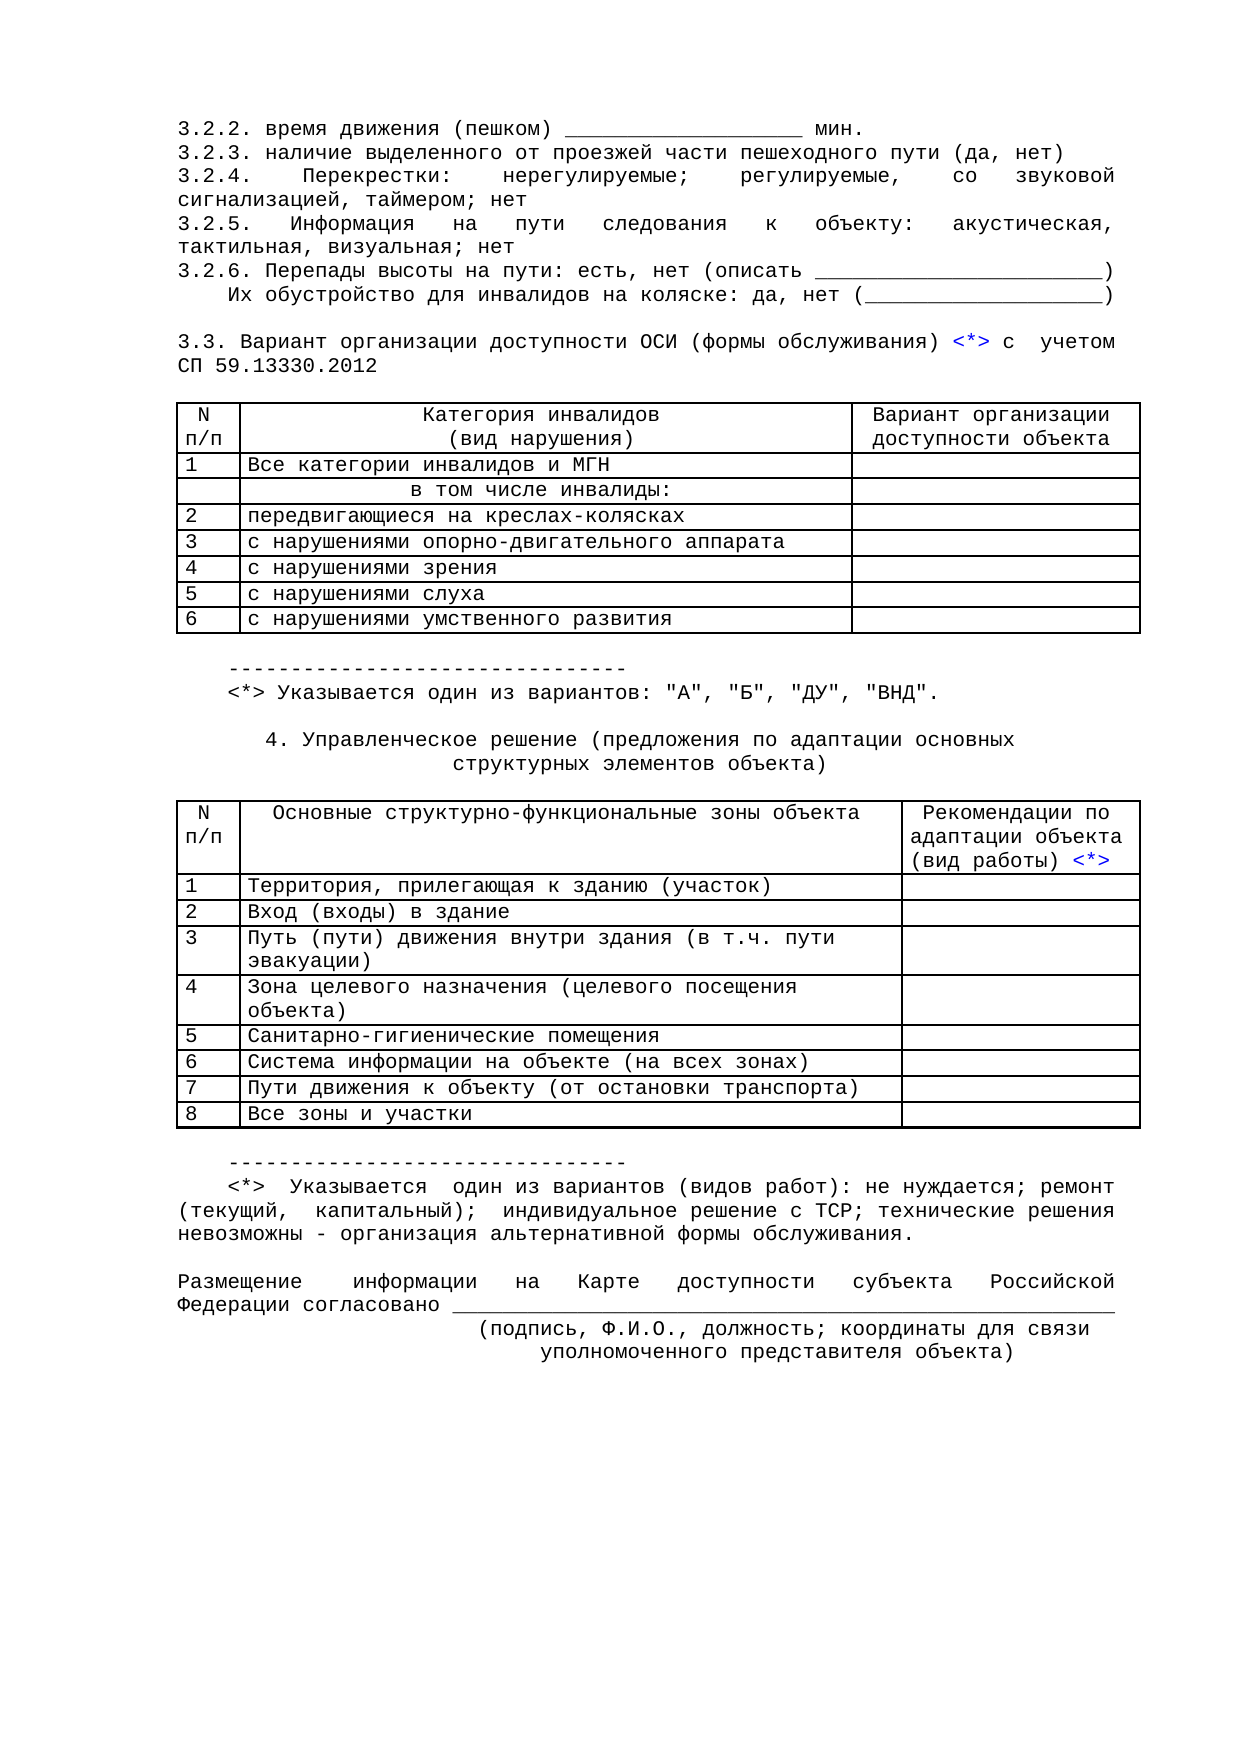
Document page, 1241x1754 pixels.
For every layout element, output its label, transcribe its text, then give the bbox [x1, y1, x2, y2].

text 3.3. Вариант организации доступности ОСИ (формы обслуживания) <*> с учетом [177, 331, 1152, 354]
text невозможны - организация альтернативной формы обслуживания. [177, 1223, 1152, 1247]
table_cell [903, 1051, 1139, 1075]
table_cell 7 [178, 1077, 239, 1101]
text (текущий, капитальный); индивидуальное решение с ТСР; технические решения [177, 1200, 1152, 1223]
table_header N п/п [178, 404, 239, 452]
table_header Вариант организации доступности объекта [853, 404, 1139, 452]
text Их обустройство для инвалидов на коляске: да, нет (___________________) [177, 284, 1152, 307]
table_cell [853, 454, 1139, 477]
table_cell [853, 505, 1139, 529]
text Федерации согласовано _____________________________________________________ [177, 1294, 1152, 1318]
text 4. Управленческое решение (предложения по адаптации основных [177, 729, 1152, 753]
table_cell Все категории инвалидов и МГН [241, 454, 851, 477]
table_cell 4 [178, 557, 239, 581]
text -------------------------------- [177, 1152, 1152, 1176]
table_cell [903, 1026, 1139, 1049]
text (подпись, Ф.И.О., должность; координаты для связи [177, 1318, 1152, 1342]
table_cell Пути движения к объекту (от остановки транспорта) [241, 1077, 901, 1101]
table_cell [903, 976, 1139, 1023]
table_cell Все зоны и участки [241, 1103, 901, 1126]
table_header N п/п [178, 802, 239, 873]
table_cell 5 [178, 1026, 239, 1049]
table_cell [853, 608, 1139, 632]
table_cell 6 [178, 608, 239, 632]
table_cell Территория, прилегающая к зданию (участок) [241, 875, 901, 899]
table_cell 1 [178, 875, 239, 899]
table_header Рекомендации по адаптации объекта (вид работы) <*> [903, 802, 1139, 873]
table_cell [178, 479, 239, 503]
table_cell [853, 531, 1139, 555]
text уполномоченного представителя объекта) [177, 1342, 1152, 1365]
table_cell 2 [178, 901, 239, 925]
table_header Категория инвалидов (вид нарушения) [241, 404, 851, 452]
table_cell 3 [178, 531, 239, 555]
table_cell 6 [178, 1051, 239, 1075]
text сигнализацией, таймером; нет [177, 189, 1152, 213]
table_cell [903, 927, 1139, 974]
text Размещение информации на Карте доступности субъекта Российской [177, 1271, 1152, 1294]
table_cell [903, 901, 1139, 925]
text <*> Указывается один из вариантов: "А", "Б", "ДУ", "ВНД". [177, 682, 1152, 705]
text тактильная, визуальная; нет [177, 236, 1152, 260]
table_cell Санитарно-гигиенические помещения [241, 1026, 901, 1049]
table_cell 2 [178, 505, 239, 529]
table_header Основные структурно-функциональные зоны объекта [241, 802, 901, 873]
text <*> Указывается один из вариантов (видов работ): не нуждается; ремонт [177, 1176, 1152, 1200]
table_cell [853, 557, 1139, 581]
table_cell с нарушениями опорно-двигательного аппарата [241, 531, 851, 555]
text 3.2.2. время движения (пешком) ___________________ мин. [177, 118, 1152, 142]
table_cell Система информации на объекте (на всех зонах) [241, 1051, 901, 1075]
text 3.2.6. Перепады высоты на пути: есть, нет (описать _______________________) [177, 260, 1152, 284]
table_cell с нарушениями слуха [241, 583, 851, 606]
table_cell [853, 583, 1139, 606]
text 3.2.3. наличие выделенного от проезжей части пешеходного пути (да, нет) [177, 142, 1152, 165]
table_cell 4 [178, 976, 239, 1023]
table_cell 1 [178, 454, 239, 477]
table_cell 3 [178, 927, 239, 974]
text структурных элементов объекта) [177, 753, 1152, 776]
table_cell [903, 1077, 1139, 1101]
table_cell [903, 875, 1139, 899]
table_cell в том числе инвалиды: [241, 479, 851, 503]
text СП 59.13330.2012 [177, 354, 1152, 378]
table_cell [853, 479, 1139, 503]
table_cell Путь (пути) движения внутри здания (в т.ч. пути эвакуации) [241, 927, 901, 974]
text 3.2.4. Перекрестки: нерегулируемые; регулируемые, со звуковой [177, 165, 1152, 189]
table_cell передвигающиеся на креслах-колясках [241, 505, 851, 529]
table_cell 8 [178, 1103, 239, 1126]
table_cell с нарушениями зрения [241, 557, 851, 581]
table_cell с нарушениями умственного развития [241, 608, 851, 632]
table_cell [903, 1103, 1139, 1126]
table_cell Зона целевого назначения (целевого посещения объекта) [241, 976, 901, 1023]
table_cell Вход (входы) в здание [241, 901, 901, 925]
text -------------------------------- [177, 658, 1152, 682]
text 3.2.5. Информация на пути следования к объекту: акустическая, [177, 213, 1152, 236]
table_cell 5 [178, 583, 239, 606]
